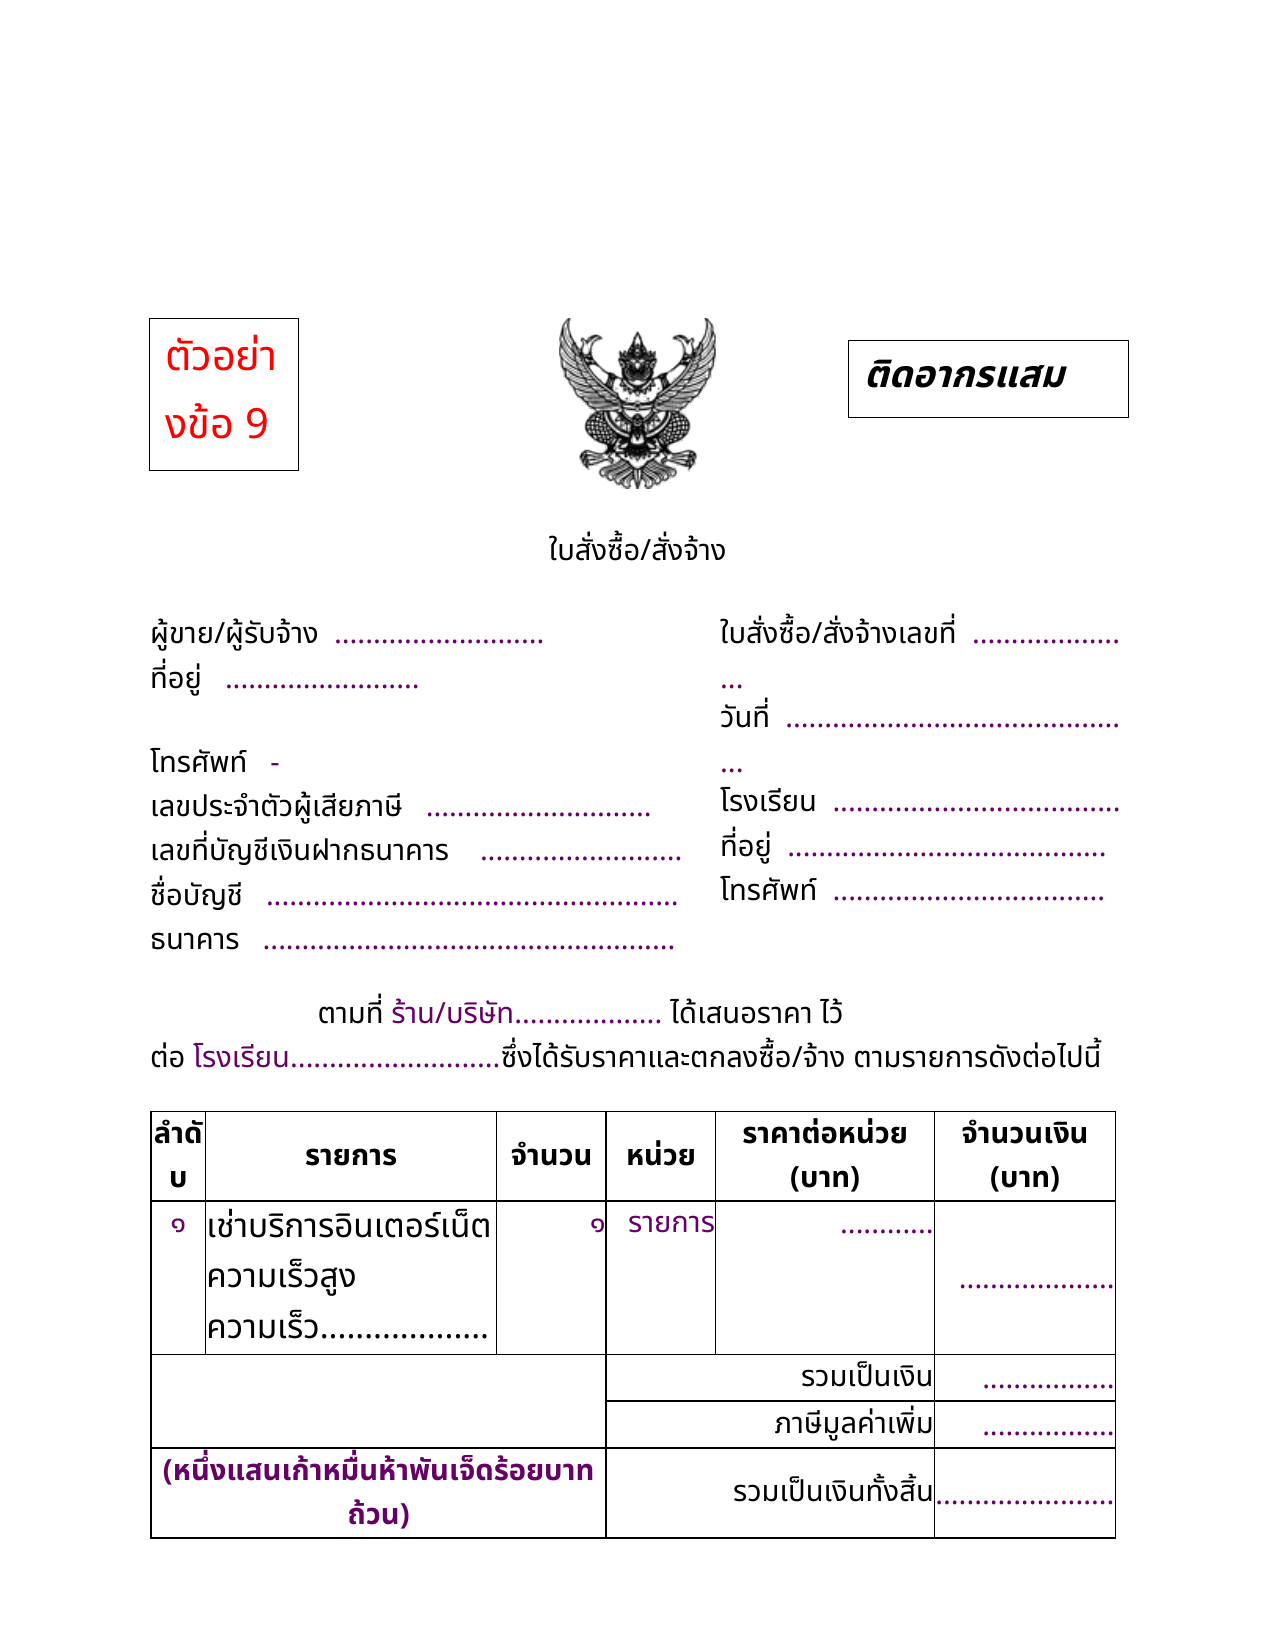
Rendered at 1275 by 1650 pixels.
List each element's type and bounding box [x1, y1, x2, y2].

table_header [150, 319, 1125, 1598]
picture [559, 318, 716, 489]
